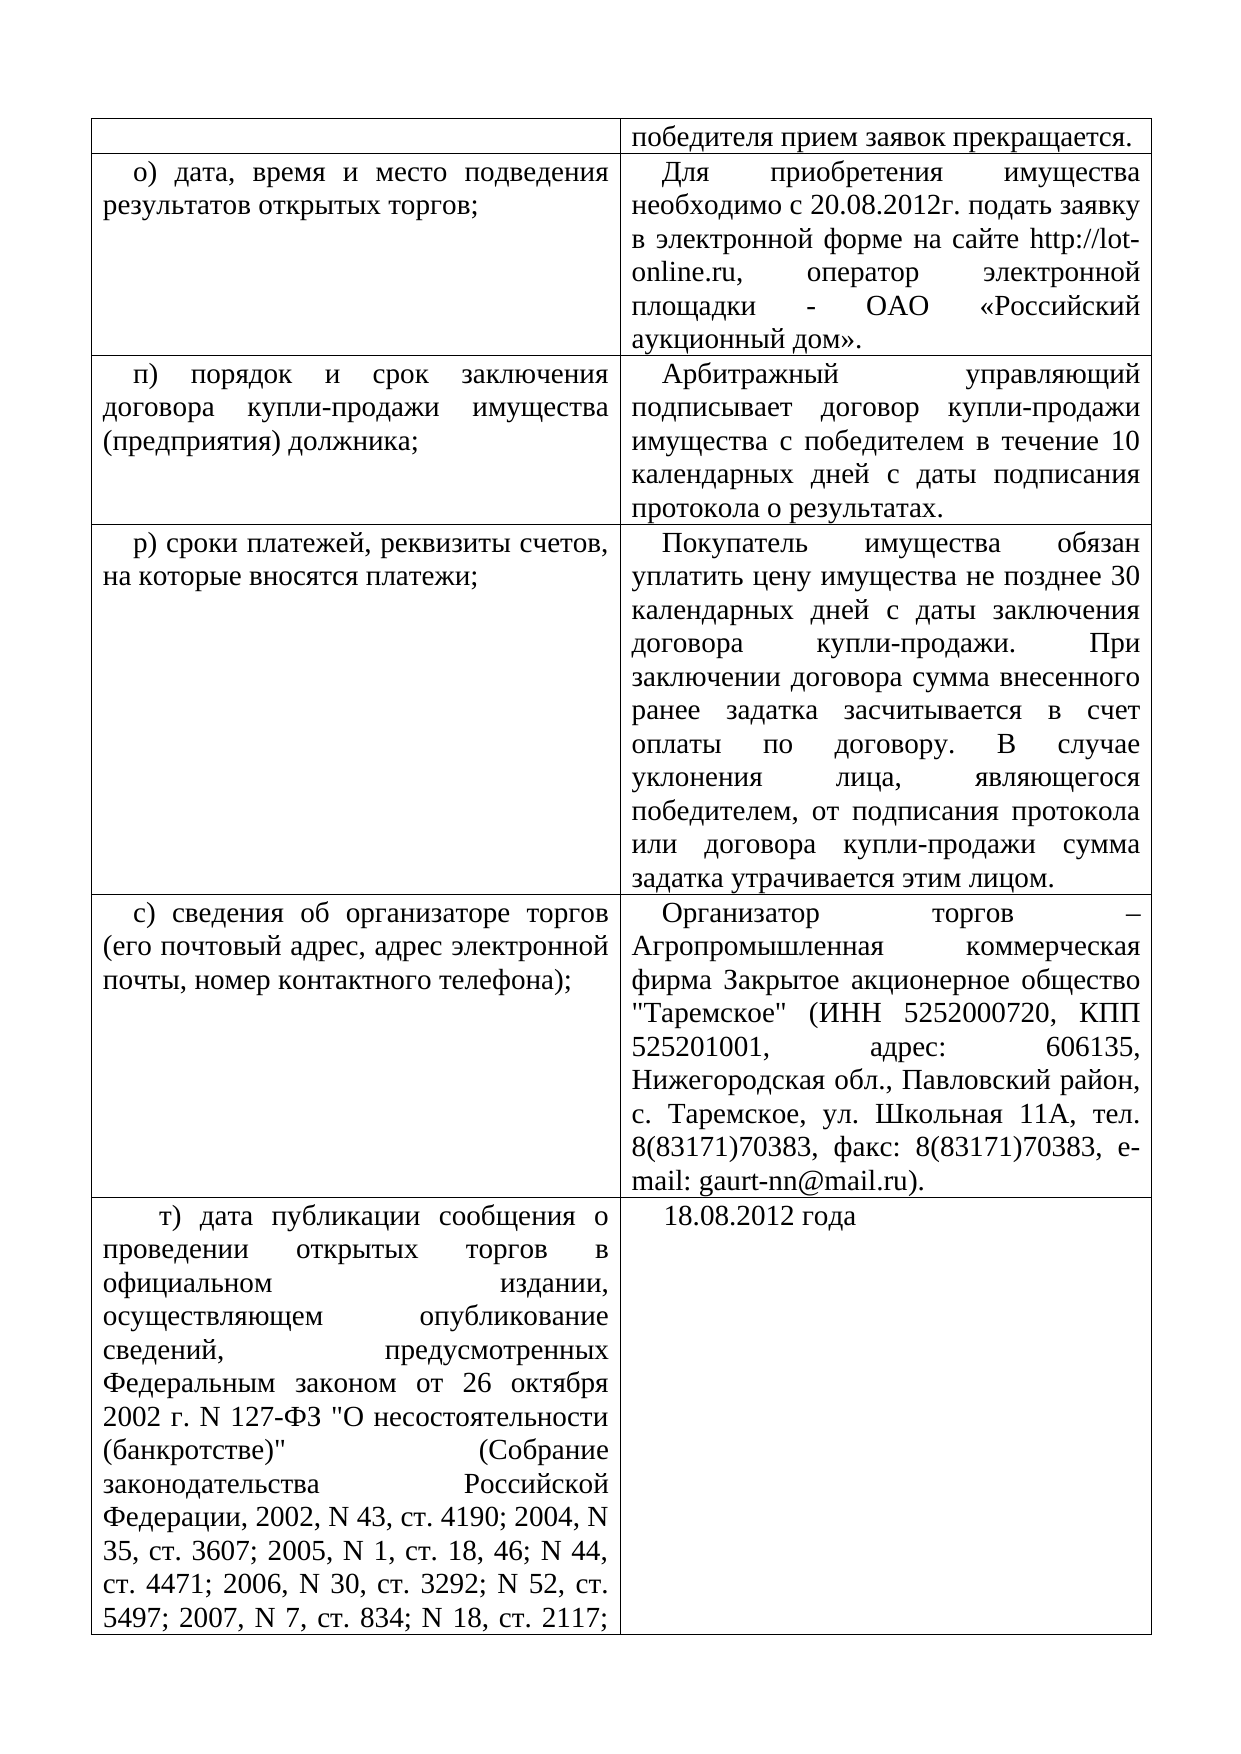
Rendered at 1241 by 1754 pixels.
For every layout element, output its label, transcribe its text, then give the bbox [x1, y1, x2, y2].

table_cell п) порядок и срок заключения договора купли-продажи имущества (предприятия) должника; [92, 356, 620, 524]
table_cell Арбитражный управляющий подписывает договор купли-продажи имущества с победителем в течение 10 календарных дней с даты подписания протокола о результатах. [621, 356, 1151, 524]
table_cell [92, 119, 620, 153]
table_cell р) сроки платежей, реквизиты счетов, на которые вносятся платежи; [92, 525, 620, 894]
table_cell 18.08.2012 года [621, 1198, 1151, 1634]
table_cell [621, 119, 1151, 153]
table_cell Покупатель имущества обязан уплатить цену имущества не позднее 30 календарных дней с даты заключения договора купли-продажи. При заключении договора сумма внесенного ранее задатка засчитывается в счет оплаты по договору. В случае уклонения лица, являющегося победителем, от подписания протокола или договора купли-продажи сумма задатка утрачивается этим лицом. [621, 525, 1151, 894]
table_cell с) сведения об организаторе торгов (его почтовый адрес, адрес электронной почты, номер контактного телефона); [92, 895, 620, 1197]
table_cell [92, 1198, 620, 1634]
table_cell о) дата, время и место подведения результатов открытых торгов; [92, 154, 620, 355]
table_cell Для приобретения имущества необходимо с 20.08.2012г. подать заявку в электронной форме на сайте http://lot-online.ru, оператор электронной площадки - ОАО «Российский аукционный дом». [621, 154, 1151, 355]
table_cell Организатор торгов – Агропромышленная коммерческая фирма Закрытое акционерное общество "Таремское" (ИНН 5252000720, КПП 525201001, адрес: 606135, Нижегородская обл., Павловский район, с. Таремское, ул. Школьная 11А, тел. 8(83171)70383, факс: 8(83171)70383, e-mail: gaurt-nn@mail.ru). [621, 895, 1151, 1197]
